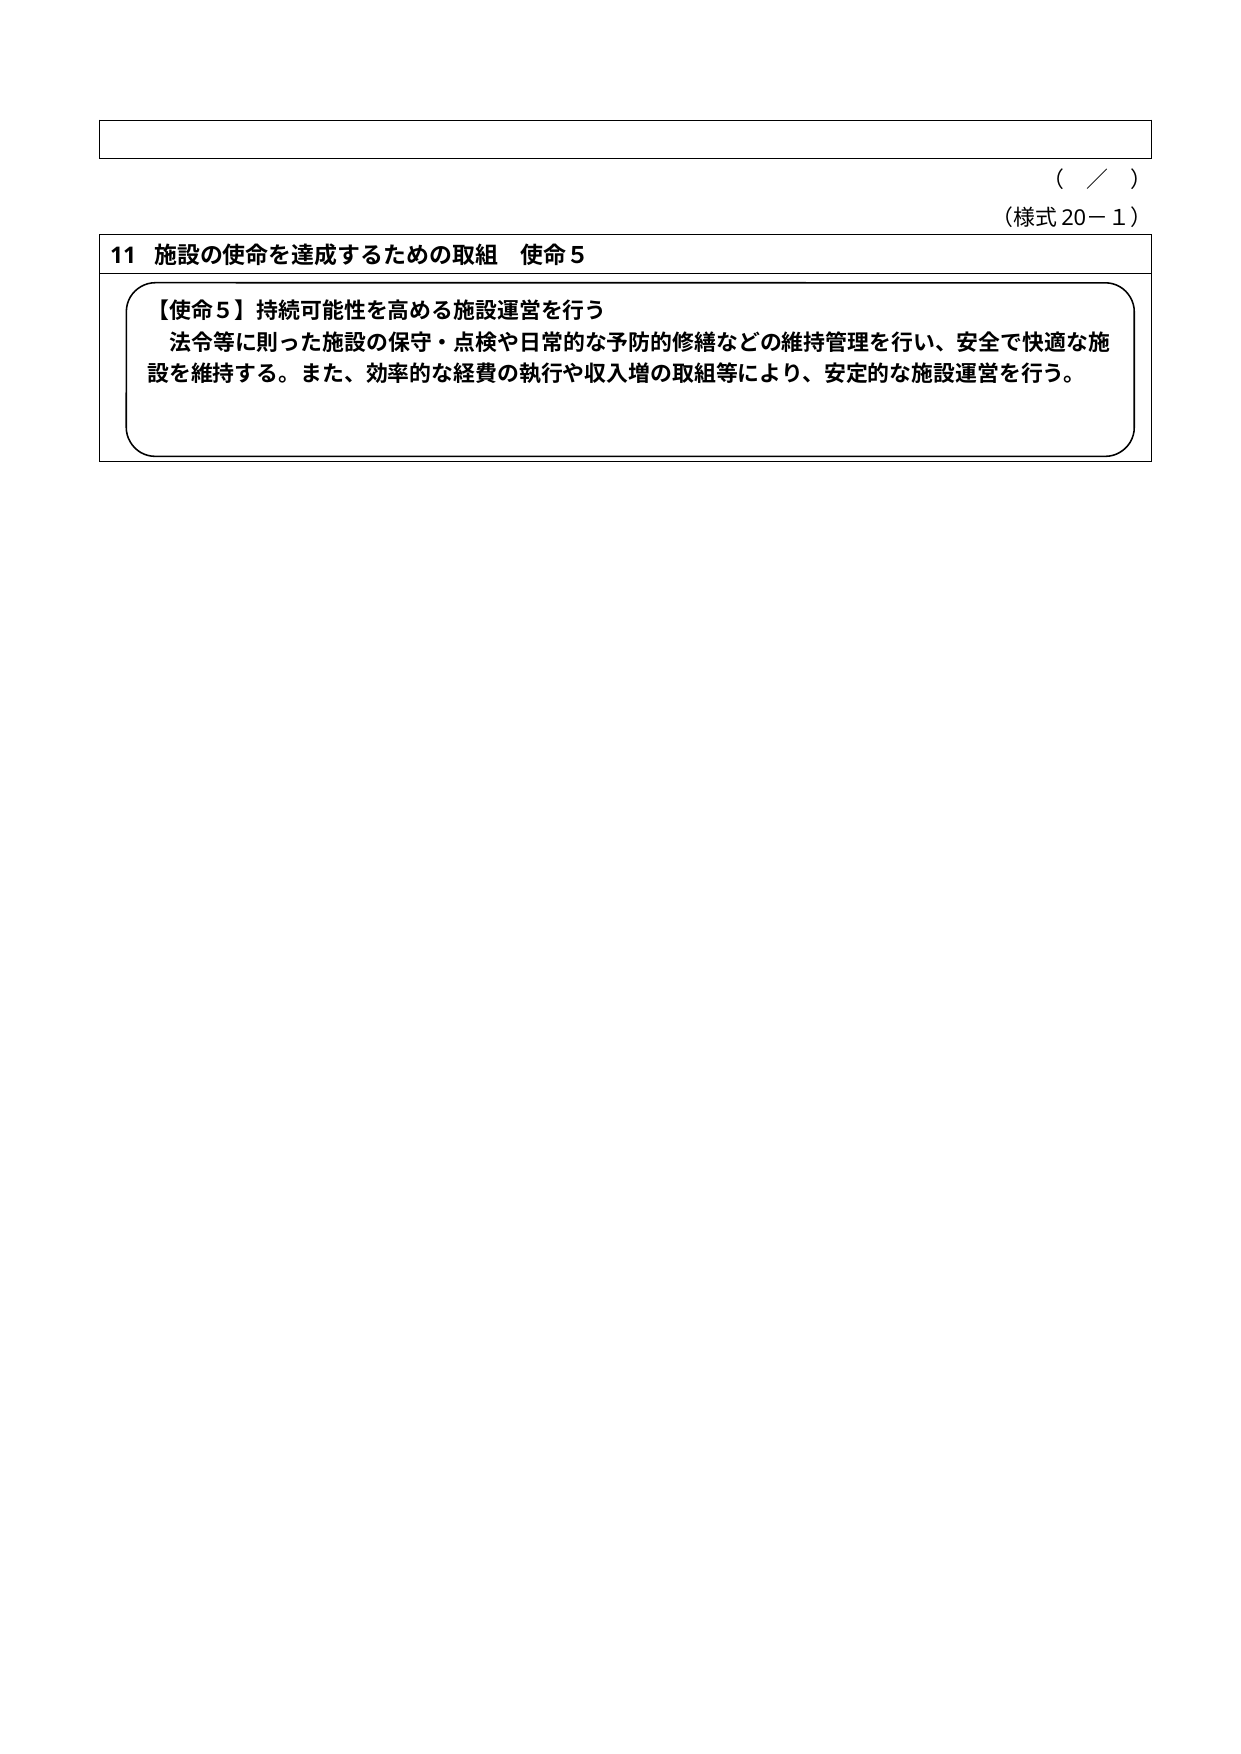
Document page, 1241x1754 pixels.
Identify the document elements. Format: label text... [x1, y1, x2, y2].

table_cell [100, 121, 1151, 158]
table_header 11 施設の使命を達成するための取組 使命５ [100, 235, 1151, 273]
text （ ／ ） [89, 159, 1152, 197]
text （様式20－１） [89, 197, 1152, 234]
table_cell [100, 274, 1151, 461]
